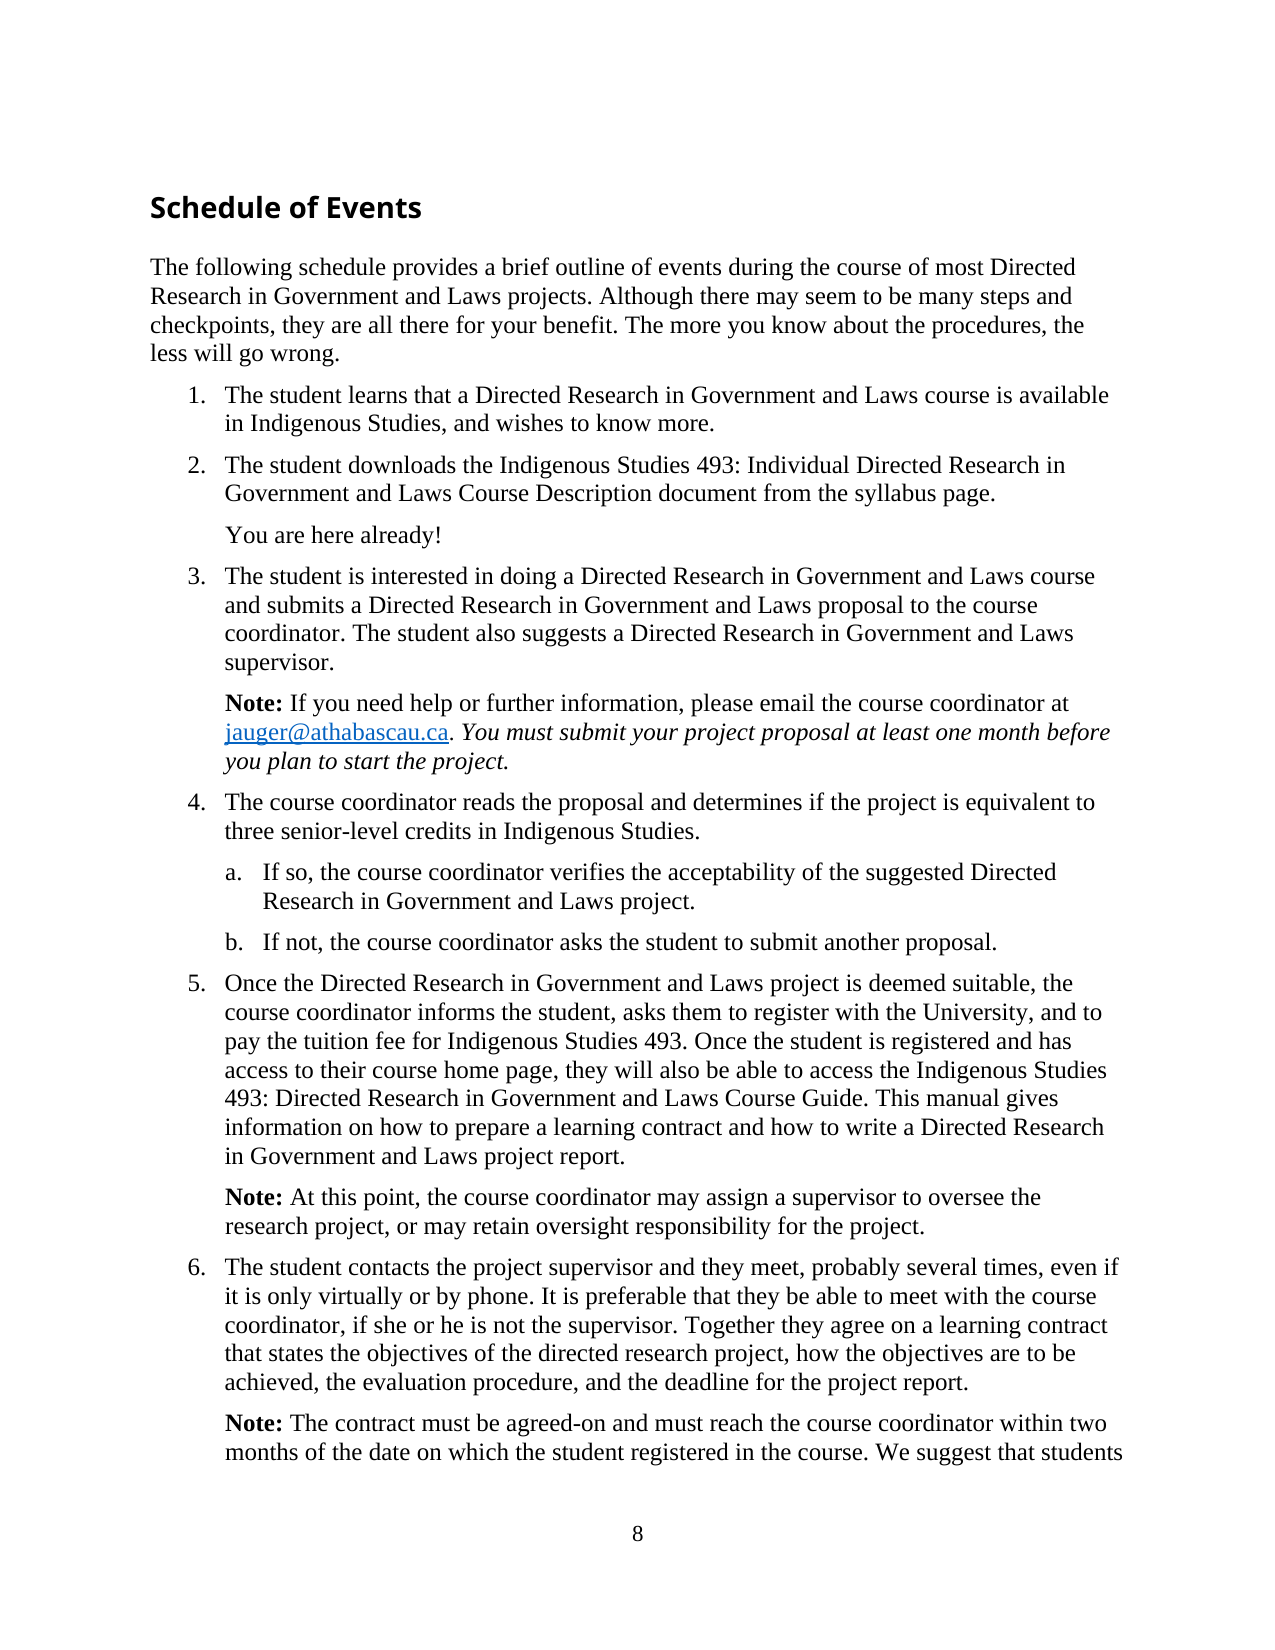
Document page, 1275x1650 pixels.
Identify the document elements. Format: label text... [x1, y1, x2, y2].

list Note: If you need help or further information, please email the course coordinator at jauger@athabascau.ca. You must submit your project proposal at least one month before you plan to start the project. [225, 688, 1125, 775]
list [225, 1408, 1125, 1466]
list Once the Directed Research in Government and Laws project is deemed suitable, the course coordinator informs the student, asks them to register with the University, and to pay the tuition fee for Indigenous Studies 493. Once the student is registered and has access to their course home page, they will also be able to access the Indigenous Studies 493: Directed Research in Government and Laws Course Guide. This manual gives information on how to prepare a learning contract and how to write a Directed Research in Government and Laws project report. [187, 968, 1125, 1170]
subtitle Schedule of Events [150, 187, 1125, 227]
list The student downloads the Indigenous Studies 493: Individual Directed Research in Government and Laws Course Description document from the syllabus page. [187, 450, 1125, 507]
list The student contacts the project supervisor and they meet, probably several times, even if it is only virtually or by phone. It is preferable that they be able to meet with the course coordinator, if she or he is not the supervisor. Together they agree on a learning contract that states the objectives of the directed research project, how the objectives are to be achieved, the evaluation procedure, and the deadline for the project report. [187, 1252, 1125, 1396]
list The student learns that a Directed Research in Government and Laws course is available in Indigenous Studies, and wishes to know more. [187, 380, 1125, 437]
text The following schedule provides a brief outline of events during the course of most Directed Research in Government and Laws projects. Although there may seem to be many steps and checkpoints, they are all there for your benefit. The more you know about the procedures, the less will go wrong. [150, 252, 1125, 367]
list You are here already! [225, 520, 1125, 548]
list The course coordinator reads the proposal and determines if the project is equivalent to three senior-level credits in Indigenous Studies. [187, 787, 1125, 845]
list Note: At this point, the course coordinator may assign a supervisor to oversee the research project, or may retain oversight responsibility for the project. [225, 1182, 1125, 1240]
list If not, the course coordinator asks the student to submit another proposal. [225, 927, 1125, 956]
list If so, the course coordinator verifies the acceptability of the suggested Directed Research in Government and Laws project. [225, 857, 1125, 915]
list The student is interested in doing a Directed Research in Government and Laws course and submits a Directed Research in Government and Laws proposal to the course coordinator. The student also suggests a Directed Research in Government and Laws supervisor. [187, 561, 1125, 676]
